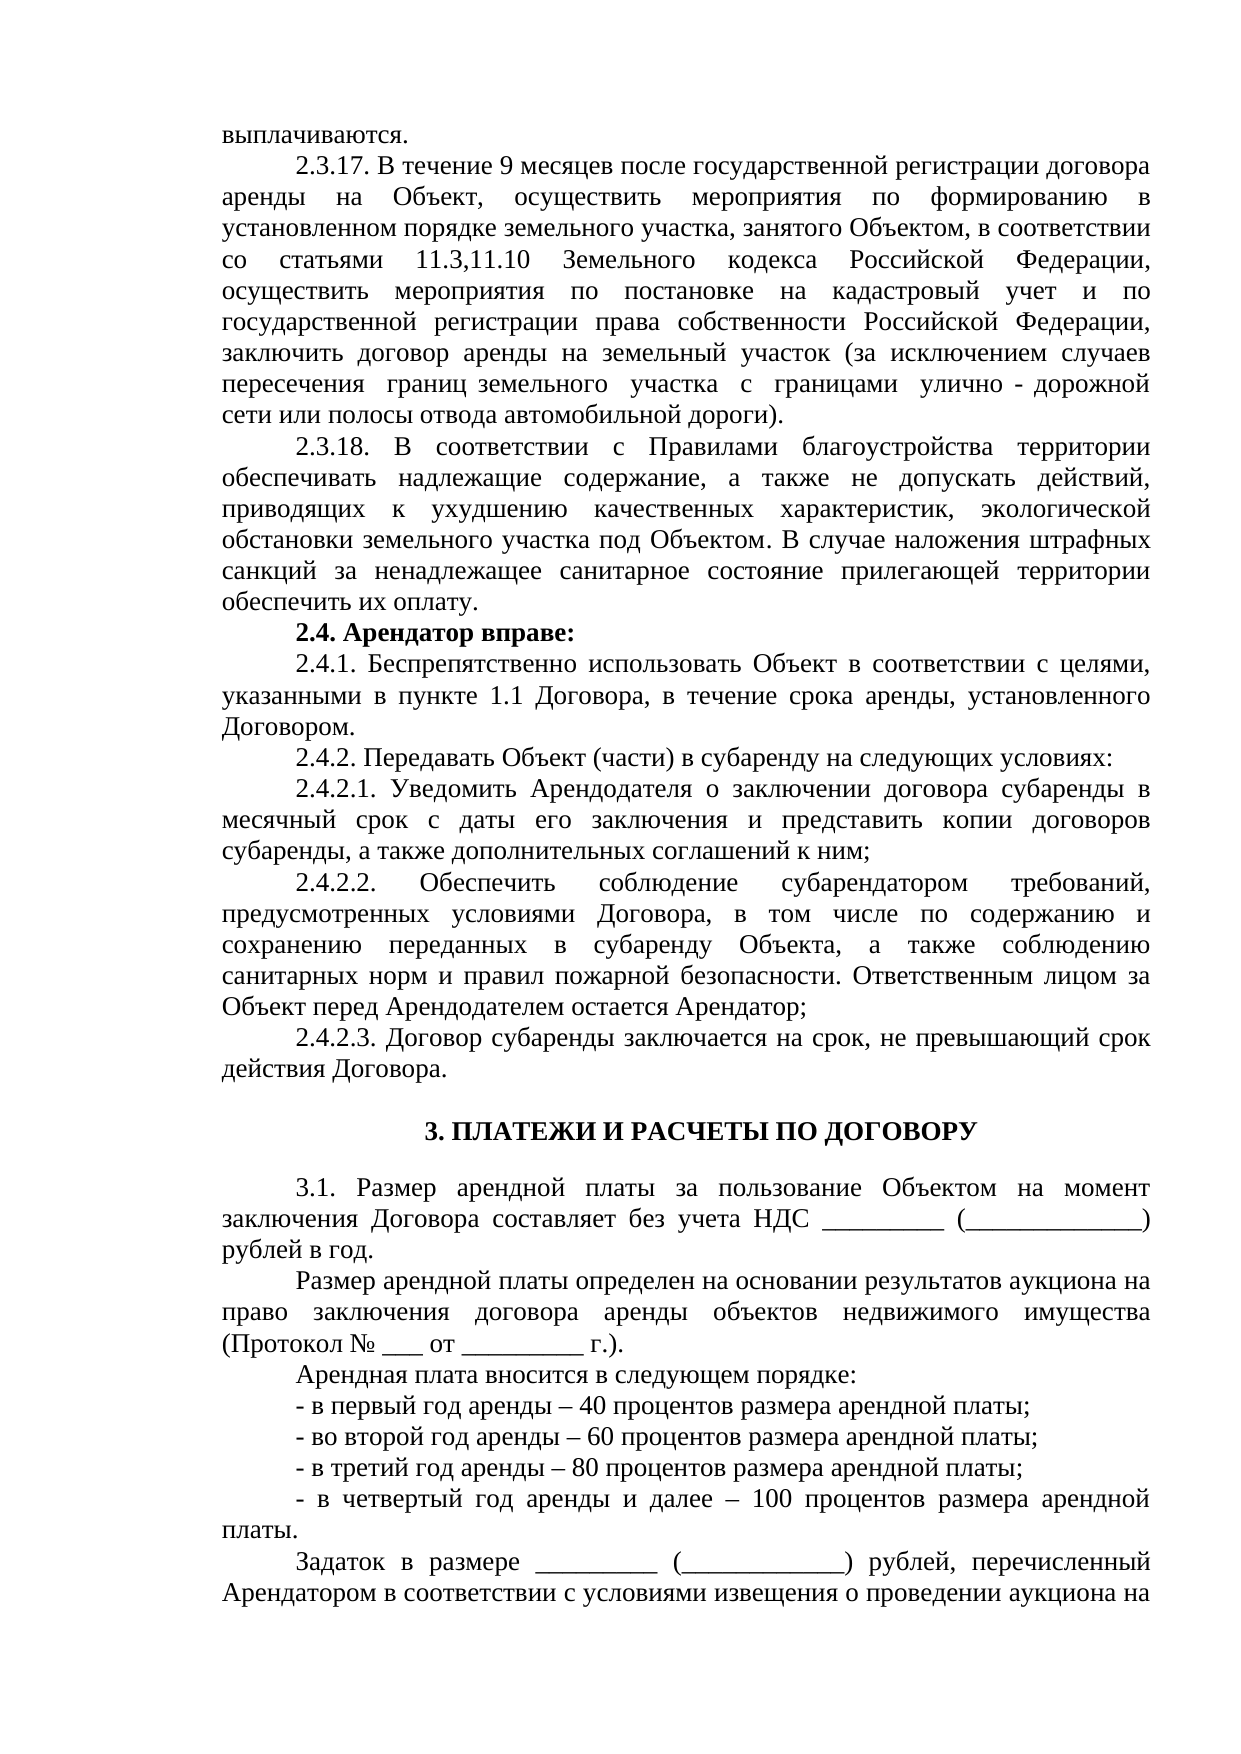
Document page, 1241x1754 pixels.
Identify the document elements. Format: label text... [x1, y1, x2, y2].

text - в третий год аренды – 80 процентов размера арендной платы; [222, 1451, 1152, 1482]
text 2.3.17. В течение 9 месяцев после государственной регистрации договора аренды на Объект, осуществить мероприятия по формированию в установленном порядке земельного участка, занятого Объектом, в соответствии со статьями 11.3,11.10 Земельного кодекса Российской Федерации, осуществить мероприятия по постановке на кадастровый учет и по государственной регистрации права собственности Российской Федерации, заключить договор аренды на земельный участок (за исключением случаев пересечения границ земельного участка с границами улично - дорожной сети или полосы отвода автомобильной дороги). [222, 149, 1152, 429]
text - в первый год аренды – 40 процентов размера арендной платы; [222, 1389, 1152, 1420]
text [222, 1545, 1152, 1607]
text 2.4.2.3. Договор субаренды заключается на срок, не превышающий срок действия Договора. [222, 1021, 1152, 1084]
text 2.4. Арендатор вправе: [222, 616, 1152, 648]
text 3.1. Размер арендной платы за пользование Объектом на момент заключения Договора составляет без учета НДС _________ (_____________) рублей в год. [222, 1171, 1152, 1264]
text - в четвертый год аренды и далее – 100 процентов размера арендной платы. [222, 1482, 1152, 1545]
text 2.4.2. Передавать Объект (части) в субаренду на следующих условиях: [222, 741, 1152, 772]
text - во второй год аренды – 60 процентов размера арендной платы; [222, 1420, 1152, 1451]
text 2.3.18. В соответствии с Правилами благоустройства территории обеспечивать надлежащие содержание, а также не допускать действий, приводящих к ухудшению качественных характеристик, экологической обстановки земельного участка под Объектом. В случае наложения штрафных санкций за ненадлежащее санитарное состояние прилегающей территории обеспечить их оплату. [222, 429, 1152, 616]
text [222, 118, 1153, 149]
text 2.4.2.2. Обеспечить соблюдение субарендатором требований, предусмотренных условиями Договора, в том числе по содержанию и сохранению переданных в субаренду Объекта, а также соблюдению санитарных норм и правил пожарной безопасности. Ответственным лицом за Объект перед Арендодателем остается Арендатор; [222, 866, 1152, 1021]
text Размер арендной платы определен на основании результатов аукциона на право заключения договора аренды объектов недвижимого имущества (Протокол № ___ от _________ г.). [222, 1264, 1152, 1358]
text Арендная плата вносится в следующем порядке: [222, 1358, 1152, 1389]
text 2.4.2.1. Уведомить Арендодателя о заключении договора субаренды в месячный срок с даты его заключения и представить копии договоров субаренды, а также дополнительных соглашений к ним; [222, 772, 1152, 866]
text 3. ПЛАТЕЖИ И РАСЧЕТЫ ПО ДОГОВОРУ [177, 1115, 1152, 1146]
text 2.4.1. Беспрепятственно использовать Объект в соответствии с целями, указанными в пункте 1.1 Договора, в течение срока аренды, установленного Договором. [222, 648, 1152, 741]
